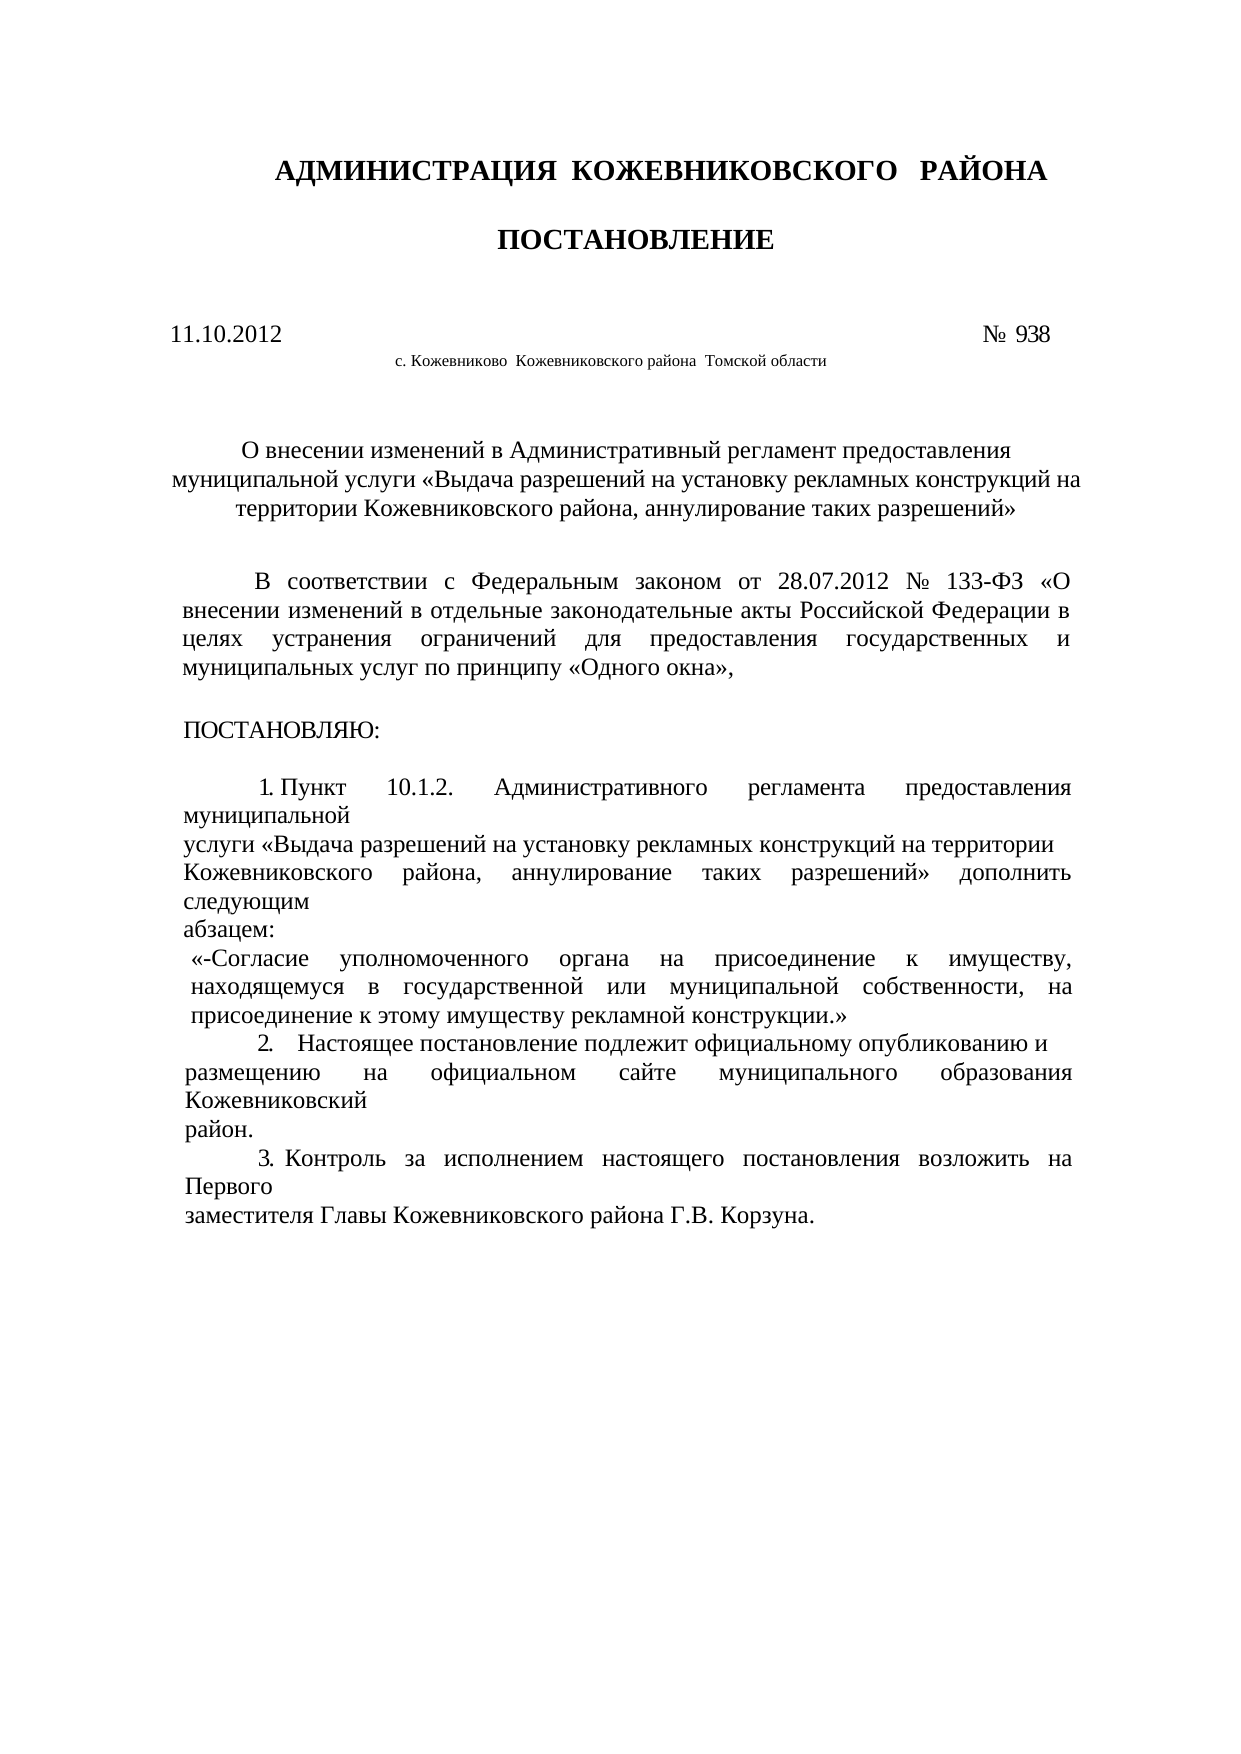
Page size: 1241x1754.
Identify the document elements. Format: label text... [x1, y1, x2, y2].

text 11.10.2012 [169, 319, 321, 348]
text ПОСТАНОВЛЕНИЕ [169, 222, 1102, 256]
text с. Кожевниково Кожевниковского района Томской области [395, 351, 827, 370]
text ПОСТАНОВЛЯЮ: [183, 715, 1125, 743]
text «-Согласие уполномоченного органа на присоединение к имуществу, находящемуся в государственной или муниципальной собственности, на присоединение к этому имуществу рекламной конструкции.» [191, 943, 1073, 1029]
text 1. Пункт 10.1.2. Административного регламента предоставления муниципальной услуги «Выдача разрешений на установку рекламных конструкций на территории Кожевниковского района, аннулирование таких разрешений» дополнить следующим абзацем: [183, 772, 1072, 943]
text О внесении изменений в Административный регламент предоставления [169, 436, 1083, 465]
text АДМИНИСТРАЦИЯ КОЖЕВНИКОВСКОГО РАЙОНА [274, 153, 1125, 187]
text 3. Контроль за исполнением настоящего постановления возложить на Первого заместителя Главы Кожевниковского района Г.В. Корзуна. [184, 1143, 1073, 1229]
text территории Кожевниковского района, аннулирование таких разрешений» [169, 494, 1082, 523]
text муниципальной услуги «Выдача разрешений на установку рекламных конструкций на [169, 465, 1083, 494]
text В соответствии с Федеральным законом от 28.07.2012 № 133-ФЗ «О внесении изменений в отдельные законодательные акты Российской Федерации в целях устранения ограничений для предоставления государственных и муниципальных услуг по принципу «Одного окна», [182, 567, 1071, 681]
text № 938 [982, 319, 1052, 348]
text 2. Настоящее постановление подлежит официальному опубликованию и размещению на официальном сайте муниципального образования Кожевниковский район. [184, 1029, 1073, 1143]
